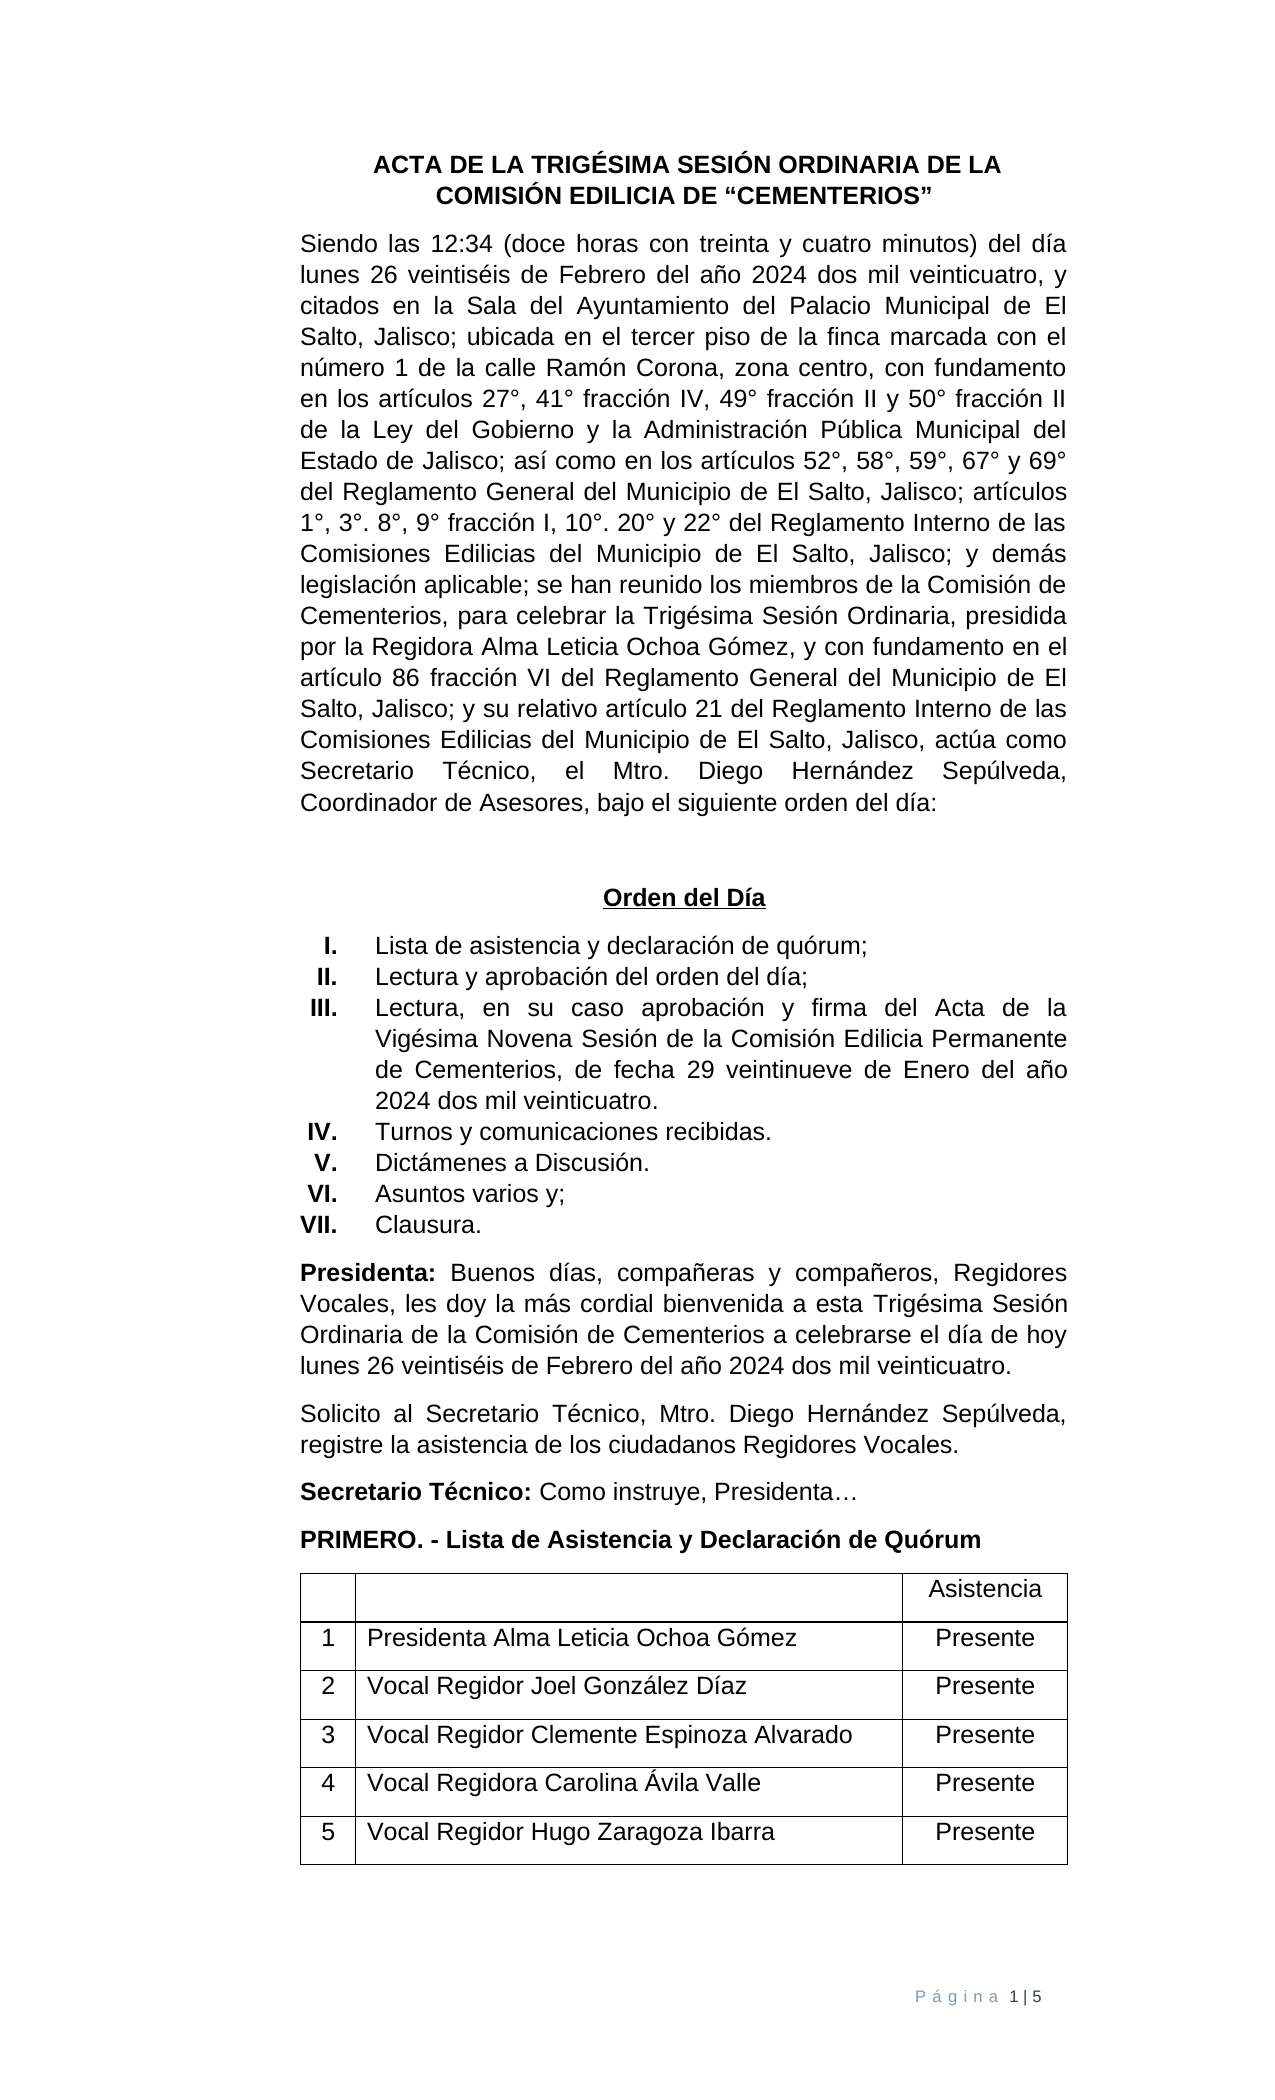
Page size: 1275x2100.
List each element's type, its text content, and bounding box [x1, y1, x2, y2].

text Siendo las 12:34 (doce horas con treinta y cuatro minutos) del día lunes 26 veintiséis de Febrero del año 2024 dos mil veinticuatro, y citados en la Sala del Ayuntamiento del Palacio Municipal de El Salto, Jalisco; ubicada en el tercer piso de la finca marcada con el número 1 de la calle Ramón Corona, zona centro, con fundamento en los artículos 27°, 41° fracción IV, 49° fracción II y 50° fracción II de la Ley del Gobierno y la Administración Pública Municipal del Estado de Jalisco; así como en los artículos 52°, 58°, 59°, 67° y 69° del Reglamento General del Municipio de El Salto, Jalisco; artículos 1°, 3°. 8°, 9° fracción I, 10°. 20° y 22° del Reglamento Interno de las Comisiones Edilicias del Municipio de El Salto, Jalisco; y demás legislación aplicable; se han reunido los miembros de la Comisión de Cementerios, para celebrar la Trigésima Sesión Ordinaria, presidida por la Regidora Alma Leticia Ochoa Gómez, y con fundamento en el artículo 86 fracción VI del Reglamento General del Municipio de El Salto, Jalisco; y su relativo artículo 21 del Reglamento Interno de las Comisiones Edilicias del Municipio de El Salto, Jalisco, actúa como Secretario Técnico, el Mtro. Diego Hernández Sepúlveda, Coordinador de Asesores, bajo el siguiente orden del día: [300, 229, 1068, 816]
text ACTA DE LA TRIGÉSIMA SESIÓN ORDINARIA DE LA COMISIÓN EDILICIA DE “CEMENTERIOS” [300, 150, 1068, 210]
table_cell Presente [903, 1768, 1067, 1816]
table_cell Vocal Regidor Joel González Díaz [356, 1671, 902, 1718]
text Orden del Día [300, 883, 1068, 912]
table_header Asistencia [903, 1574, 1067, 1621]
table_header [301, 1574, 355, 1621]
list Dictámenes a Discusión. [337, 1148, 1068, 1177]
list Clausura. [337, 1210, 1068, 1239]
list Lectura, en su caso aprobación y firma del Acta de la Vigésima Novena Sesión de la Comisión Edilicia Permanente de Cementerios, de fecha 29 veintinueve de Enero del año 2024 dos mil veinticuatro. [337, 993, 1068, 1114]
table_cell Presidenta Alma Leticia Ochoa Gómez [356, 1623, 902, 1670]
text Secretario Técnico: Como instruye, Presidenta… [300, 1477, 1068, 1506]
table_cell 5 [301, 1817, 355, 1864]
table_cell 3 [301, 1720, 355, 1767]
text PRIMERO. - Lista de Asistencia y Declaración de Quórum [300, 1525, 1068, 1554]
table_cell Presente [903, 1720, 1067, 1767]
table_cell Presente [903, 1671, 1067, 1718]
table_cell Presente [903, 1623, 1067, 1670]
table_header [356, 1574, 902, 1621]
table_cell Presente [903, 1817, 1067, 1864]
list Lectura y aprobación del orden del día; [337, 962, 1068, 990]
table_cell Vocal Regidora Carolina Ávila Valle [356, 1768, 902, 1816]
list Turnos y comunicaciones recibidas. [337, 1117, 1068, 1146]
text Presidenta: Buenos días, compañeras y compañeros, Regidores Vocales, les doy la más cordial bienvenida a esta Trigésima Sesión Ordinaria de la Comisión de Cementerios a celebrarse el día de hoy lunes 26 veintiséis de Febrero del año 2024 dos mil veinticuatro. [300, 1258, 1068, 1379]
table_cell 4 [301, 1768, 355, 1816]
text Solicito al Secretario Técnico, Mtro. Diego Hernández Sepúlveda, registre la asistencia de los ciudadanos Regidores Vocales. [300, 1398, 1068, 1458]
list Lista de asistencia y declaración de quórum; [337, 931, 1068, 959]
table_cell 2 [301, 1671, 355, 1718]
table_cell Vocal Regidor Clemente Espinoza Alvarado [356, 1720, 902, 1767]
table_cell Vocal Regidor Hugo Zaragoza Ibarra [356, 1817, 902, 1864]
table_cell 1 [301, 1623, 355, 1670]
list Asuntos varios y; [337, 1179, 1068, 1208]
